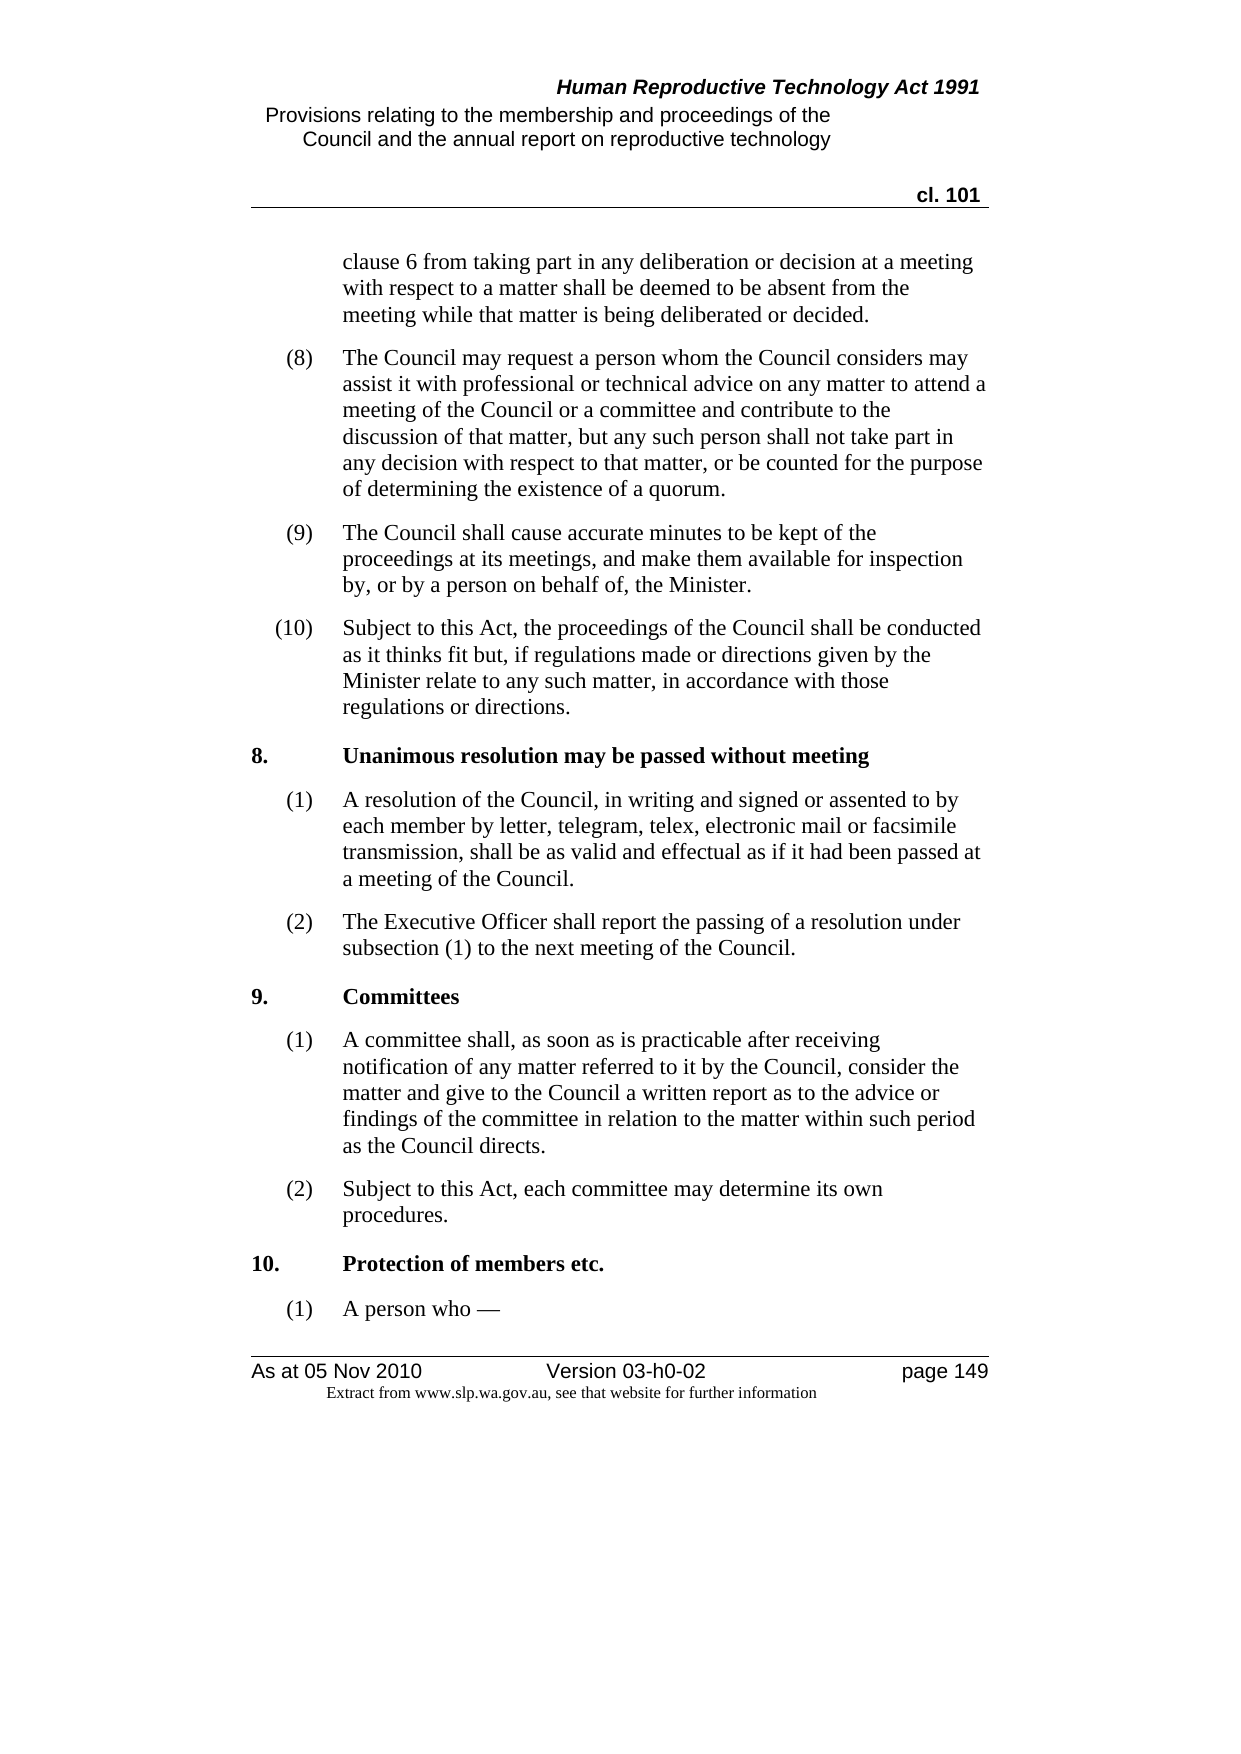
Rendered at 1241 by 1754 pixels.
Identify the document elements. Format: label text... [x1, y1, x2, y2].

subtitle 10. Protection of members etc. [251, 1250, 989, 1277]
text (10) Subject to this Act, the proceedings of the Council shall be conducted as it thinks fit but, if regulations made or directions given by the Minister relate to any such matter, in accordance with those regulations or directions. [251, 614, 989, 720]
text (1) A person who — [251, 1296, 989, 1322]
text (1) A resolution of the Council, in writing and signed or assented to by each member by letter, telegram, telex, electronic mail or facsimile transmission, shall be as valid and effectual as if it had been passed at a meeting of the Council. [251, 786, 989, 891]
subtitle 8. Unanimous resolution may be passed without meeting [251, 743, 989, 769]
text (2) The Executive Officer shall report the passing of a resolution under subsection (1) to the next meeting of the Council. [251, 908, 989, 960]
text (9) The Council shall cause accurate minutes to be kept of the proceedings at its meetings, and make them available for inspection by, or by a person on behalf of, the Minister. [251, 518, 989, 598]
subtitle 9. Committees [251, 983, 989, 1010]
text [251, 248, 989, 327]
text (1) A committee shall, as soon as is practicable after receiving notification of any matter referred to it by the Council, consider the matter and give to the Council a written report as to the advice or findings of the committee in relation to the matter within such period as the Council directs. [251, 1026, 989, 1158]
text (2) Subject to this Act, each committee may determine its own procedures. [251, 1175, 989, 1227]
text (8) The Council may request a person whom the Council considers may assist it with professional or technical advice on any matter to attend a meeting of the Council or a committee and contribute to the discussion of that matter, but any such person shall not take part in any decision with respect to that matter, or be counted for the purpose of determining the existence of a quorum. [251, 344, 989, 502]
